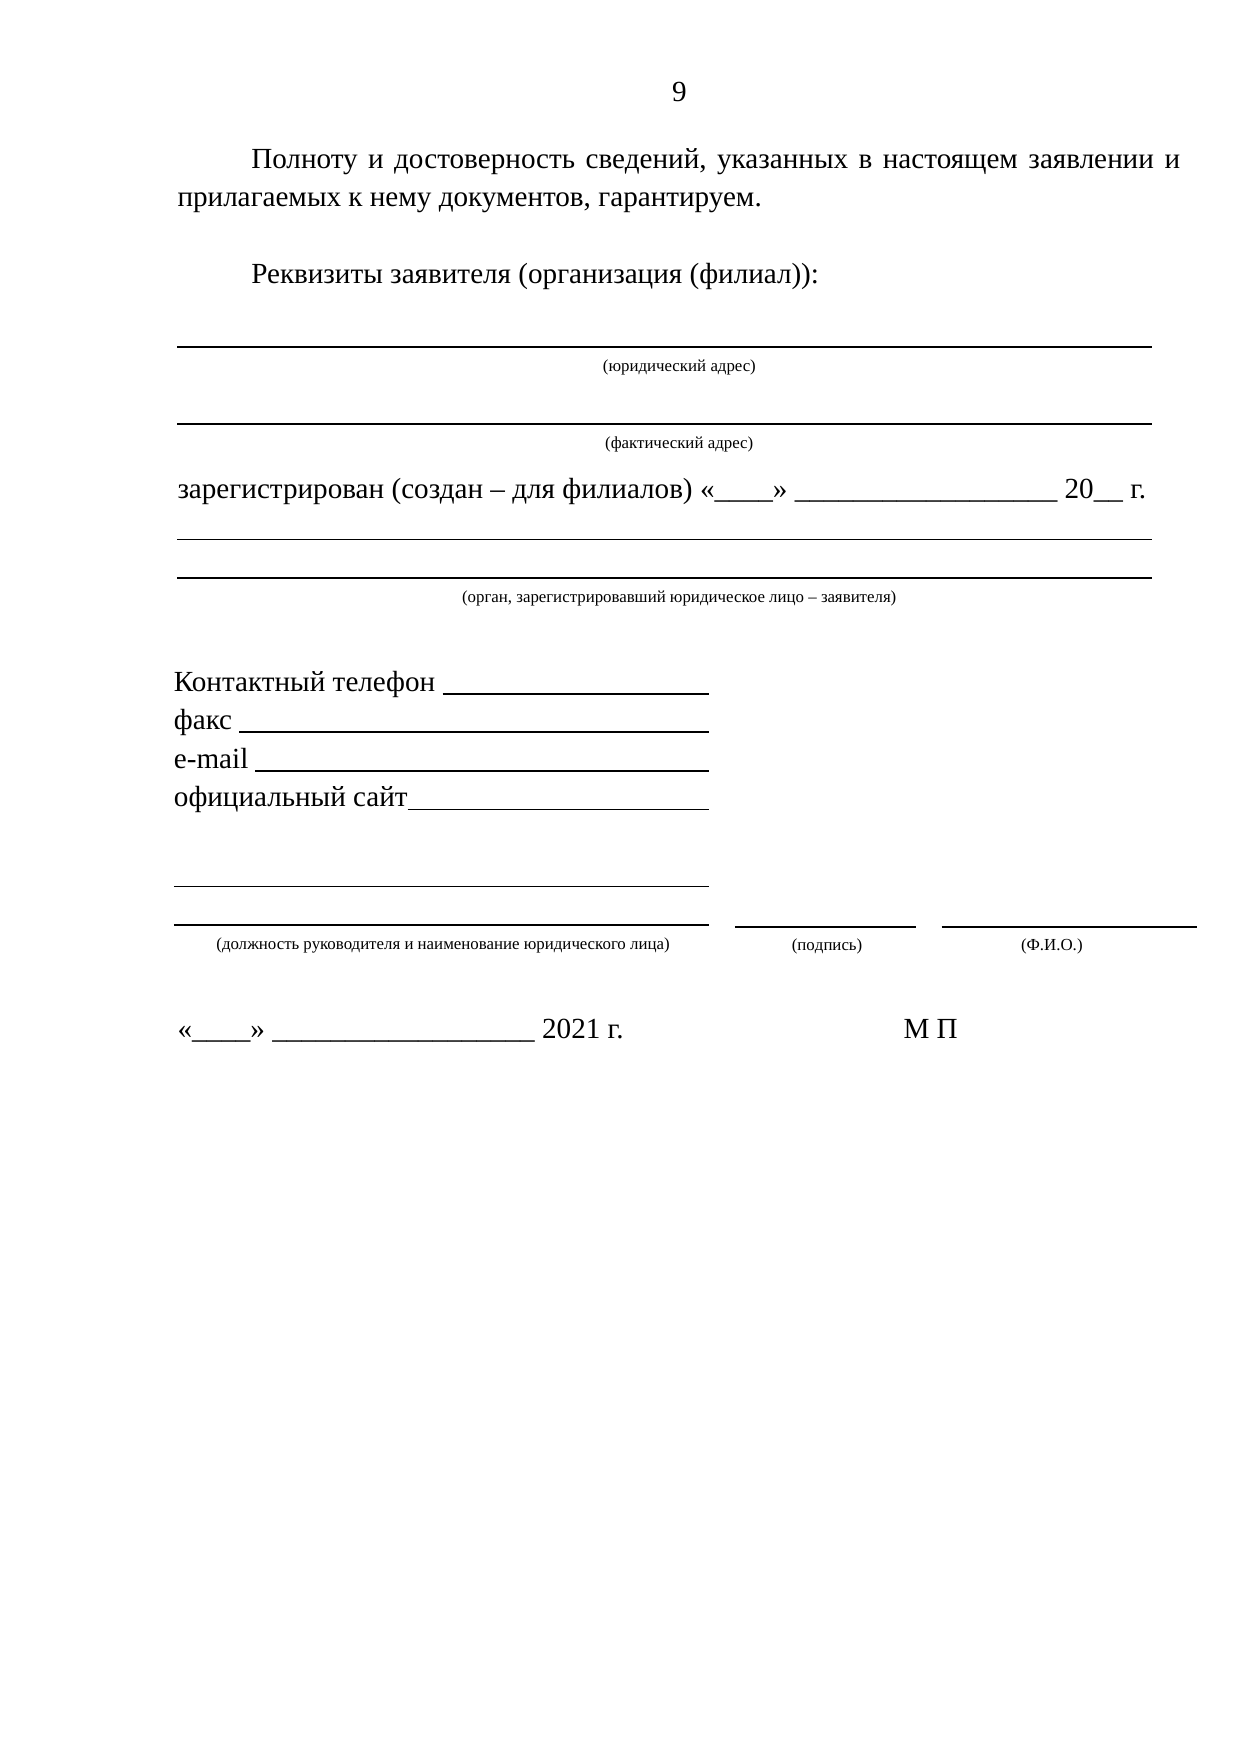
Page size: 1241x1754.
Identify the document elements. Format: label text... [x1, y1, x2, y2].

table_header Контактный телефон факс e-mail официальный сайт (должность руководителя и наименование юридического лица) [163, 664, 723, 972]
table_header (Ф.И.О.) [930, 664, 1173, 972]
text (фактический адрес) [177, 433, 1181, 466]
text (орган, зарегистрировавший юридическое лицо – заявителя) [177, 587, 1181, 620]
table_header (подпись) [724, 664, 930, 972]
text Полноту и достоверность сведений, указанных в настоящем заявлении и прилагаемых к нему документов, гарантируем. [177, 141, 1181, 213]
text (юридический адрес) [177, 356, 1181, 389]
text «____» __________________ 2021 г. М П [177, 1011, 1181, 1044]
text зарегистрирован (создан – для филиалов) «____» __________________ 20__ г. [177, 471, 1181, 505]
text Реквизиты заявителя (организация (филиал)): [177, 257, 1181, 290]
